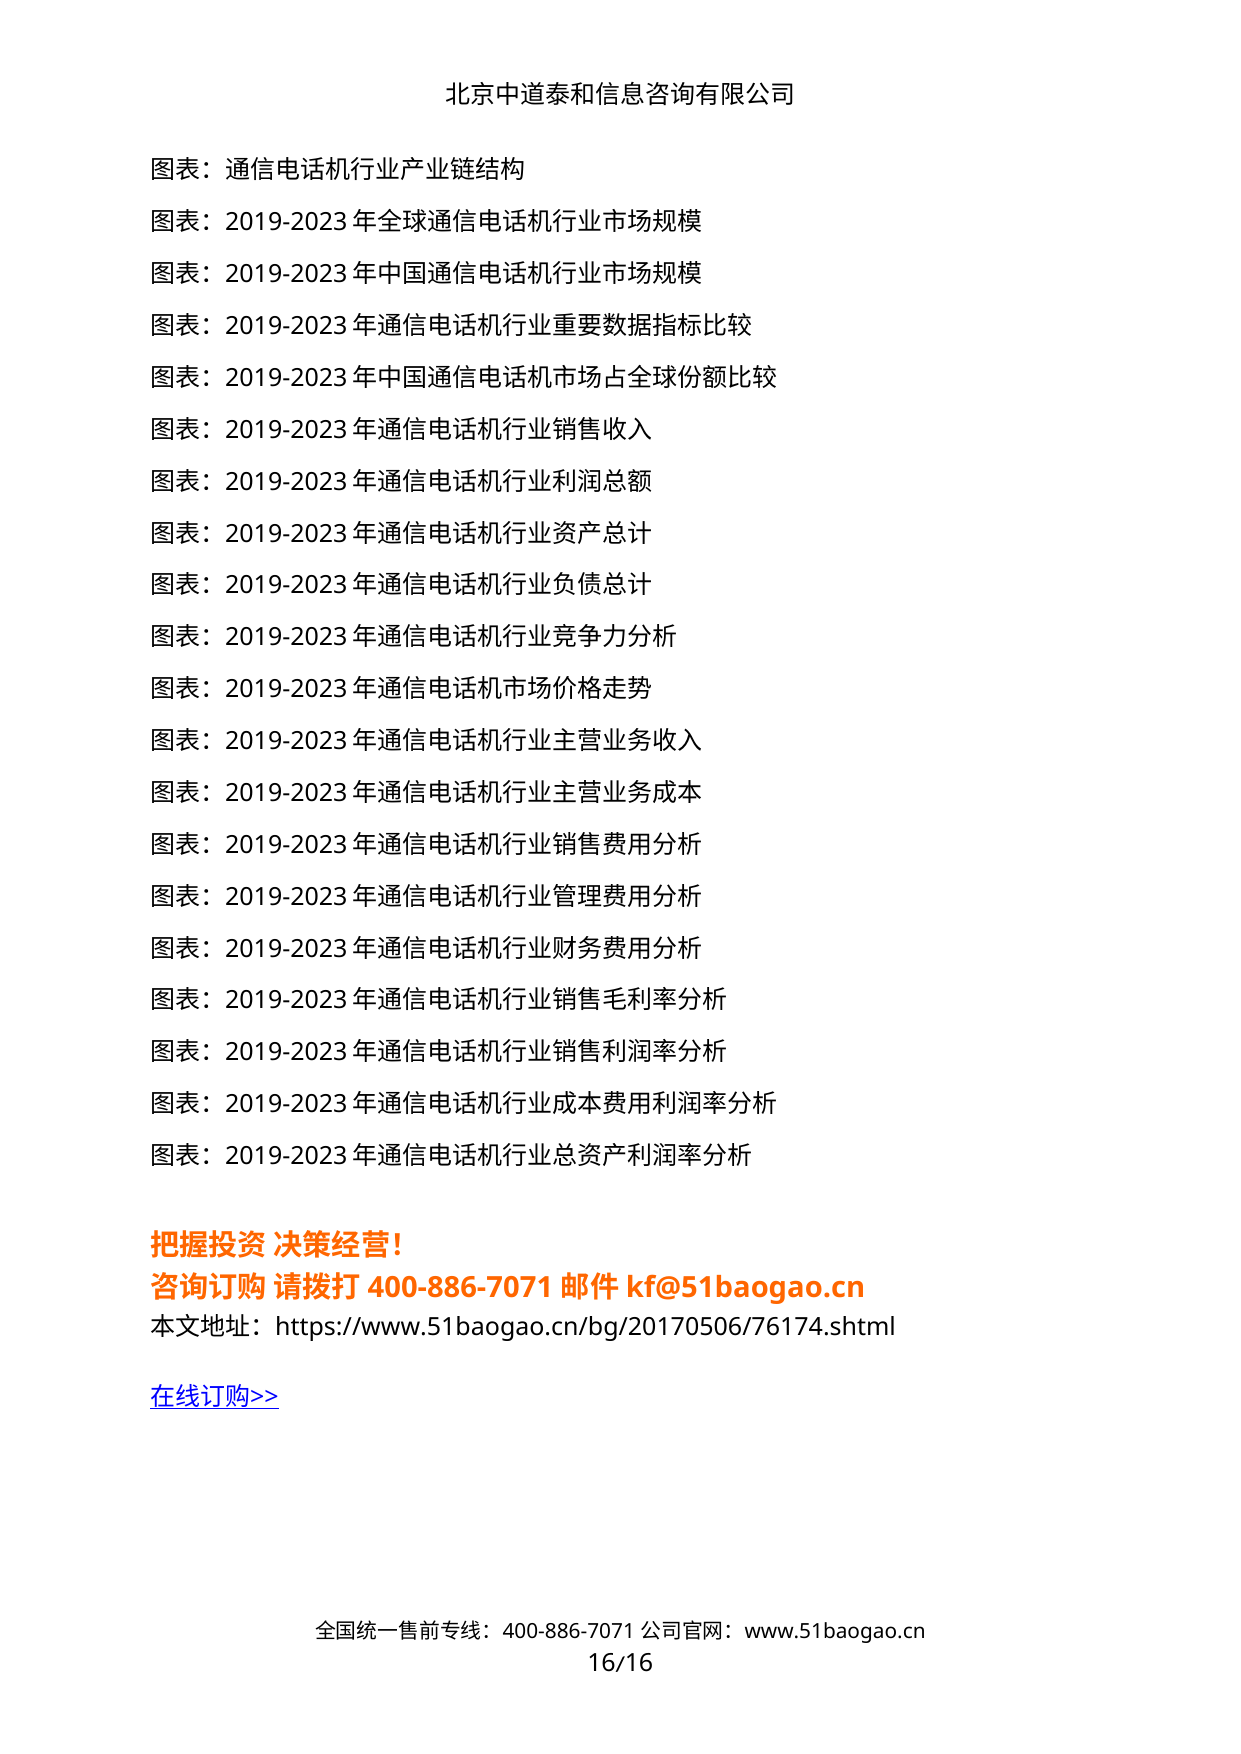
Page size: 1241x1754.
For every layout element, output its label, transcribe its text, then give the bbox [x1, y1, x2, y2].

text 图表：2019-2023年通信电话机行业成本费用利润率分析 [150, 1084, 1090, 1120]
text 把握投资 决策经营！咨询订购 请拨打 400-886-7071 邮件 kf@51baogao.cn本文地址：https://www.51baogao.cn/bg/20170506/76174.shtml [150, 1187, 1090, 1342]
text 图表：2019-2023年通信电话机行业重要数据指标比较 [150, 306, 1090, 342]
text 图表：2019-2023年通信电话机行业总资产利润率分析 [150, 1136, 1090, 1172]
text 在线订购>> [150, 1342, 1090, 1413]
text 图表：2019-2023年通信电话机行业主营业务收入 [150, 721, 1090, 757]
text 图表：2019-2023年通信电话机行业负债总计 [150, 565, 1090, 601]
text 图表：2019-2023年通信电话机市场价格走势 [150, 669, 1090, 705]
text 图表：2019-2023年中国通信电话机市场占全球份额比较 [150, 357, 1090, 394]
text 图表：2019-2023年通信电话机行业销售费用分析 [150, 824, 1090, 861]
text 图表：通信电话机行业产业链结构 [150, 150, 1090, 186]
text 图表：2019-2023年中国通信电话机行业市场规模 [150, 254, 1090, 290]
text 图表：2019-2023年通信电话机行业主营业务成本 [150, 772, 1090, 809]
text 图表：2019-2023年通信电话机行业管理费用分析 [150, 876, 1090, 912]
text 图表：2019-2023年通信电话机行业销售毛利率分析 [150, 980, 1090, 1016]
text 图表：2019-2023年通信电话机行业财务费用分析 [150, 928, 1090, 964]
text 图表：2019-2023年通信电话机行业销售利润率分析 [150, 1032, 1090, 1068]
text 图表：2019-2023年通信电话机行业销售收入 [150, 409, 1090, 446]
text 图表：2019-2023年通信电话机行业利润总额 [150, 461, 1090, 497]
text 图表：2019-2023年通信电话机行业竞争力分析 [150, 617, 1090, 653]
text 图表：2019-2023年全球通信电话机行业市场规模 [150, 202, 1090, 238]
text 图表：2019-2023年通信电话机行业资产总计 [150, 513, 1090, 549]
